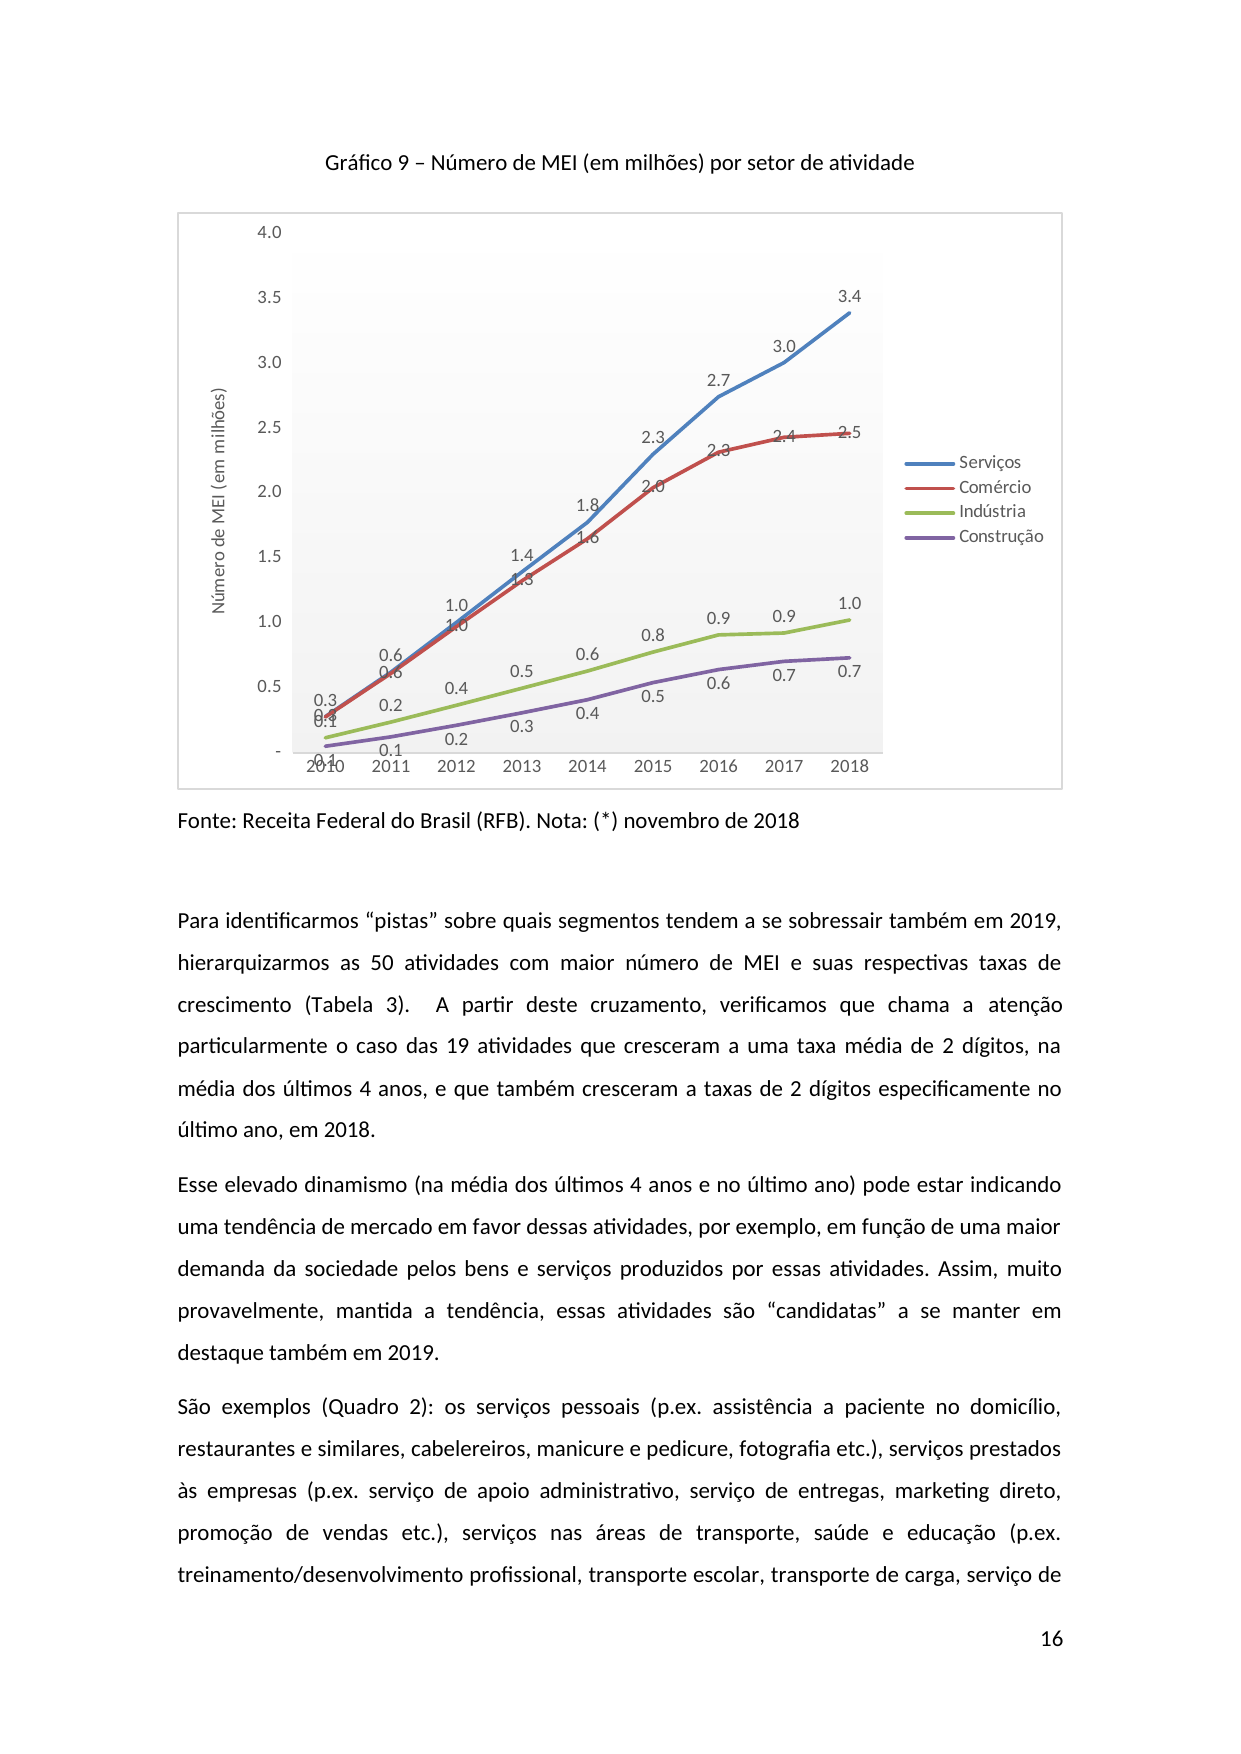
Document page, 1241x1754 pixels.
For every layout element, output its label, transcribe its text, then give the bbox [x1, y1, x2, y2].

text Gráfico 9 – Número de MEI (em milhões) por setor de atividade [177, 148, 1063, 176]
text Fonte: Receita Federal do Brasil (RFB). Nota: (*) novembro de 2018 [177, 807, 1063, 834]
text Esse elevado dinamismo (na média dos últimos 4 anos e no último ano) pode estar indicando uma tendência de mercado em favor dessas atividades, por exemplo, em função de uma maior demanda da sociedade pelos bens e serviços produzidos por essas atividades. Assim, muito provavelmente, mantida a tendência, essas atividades são “candidatas” a se manter em destaque também em 2019. [177, 1170, 1063, 1366]
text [177, 1392, 1063, 1588]
text Para identificarmos “pistas” sobre quais segmentos tendem a se sobressair também em 2019, hierarquizarmos as 50 atividades com maior número de MEI e suas respectivas taxas de crescimento (Tabela 3). A partir deste cruzamento, verificamos que chama a atenção particularmente o caso das 19 atividades que cresceram a uma taxa média de 2 dígitos, na média dos últimos 4 anos, e que também cresceram a taxas de 2 dígitos especificamente no último ano, em 2018. [177, 906, 1063, 1144]
